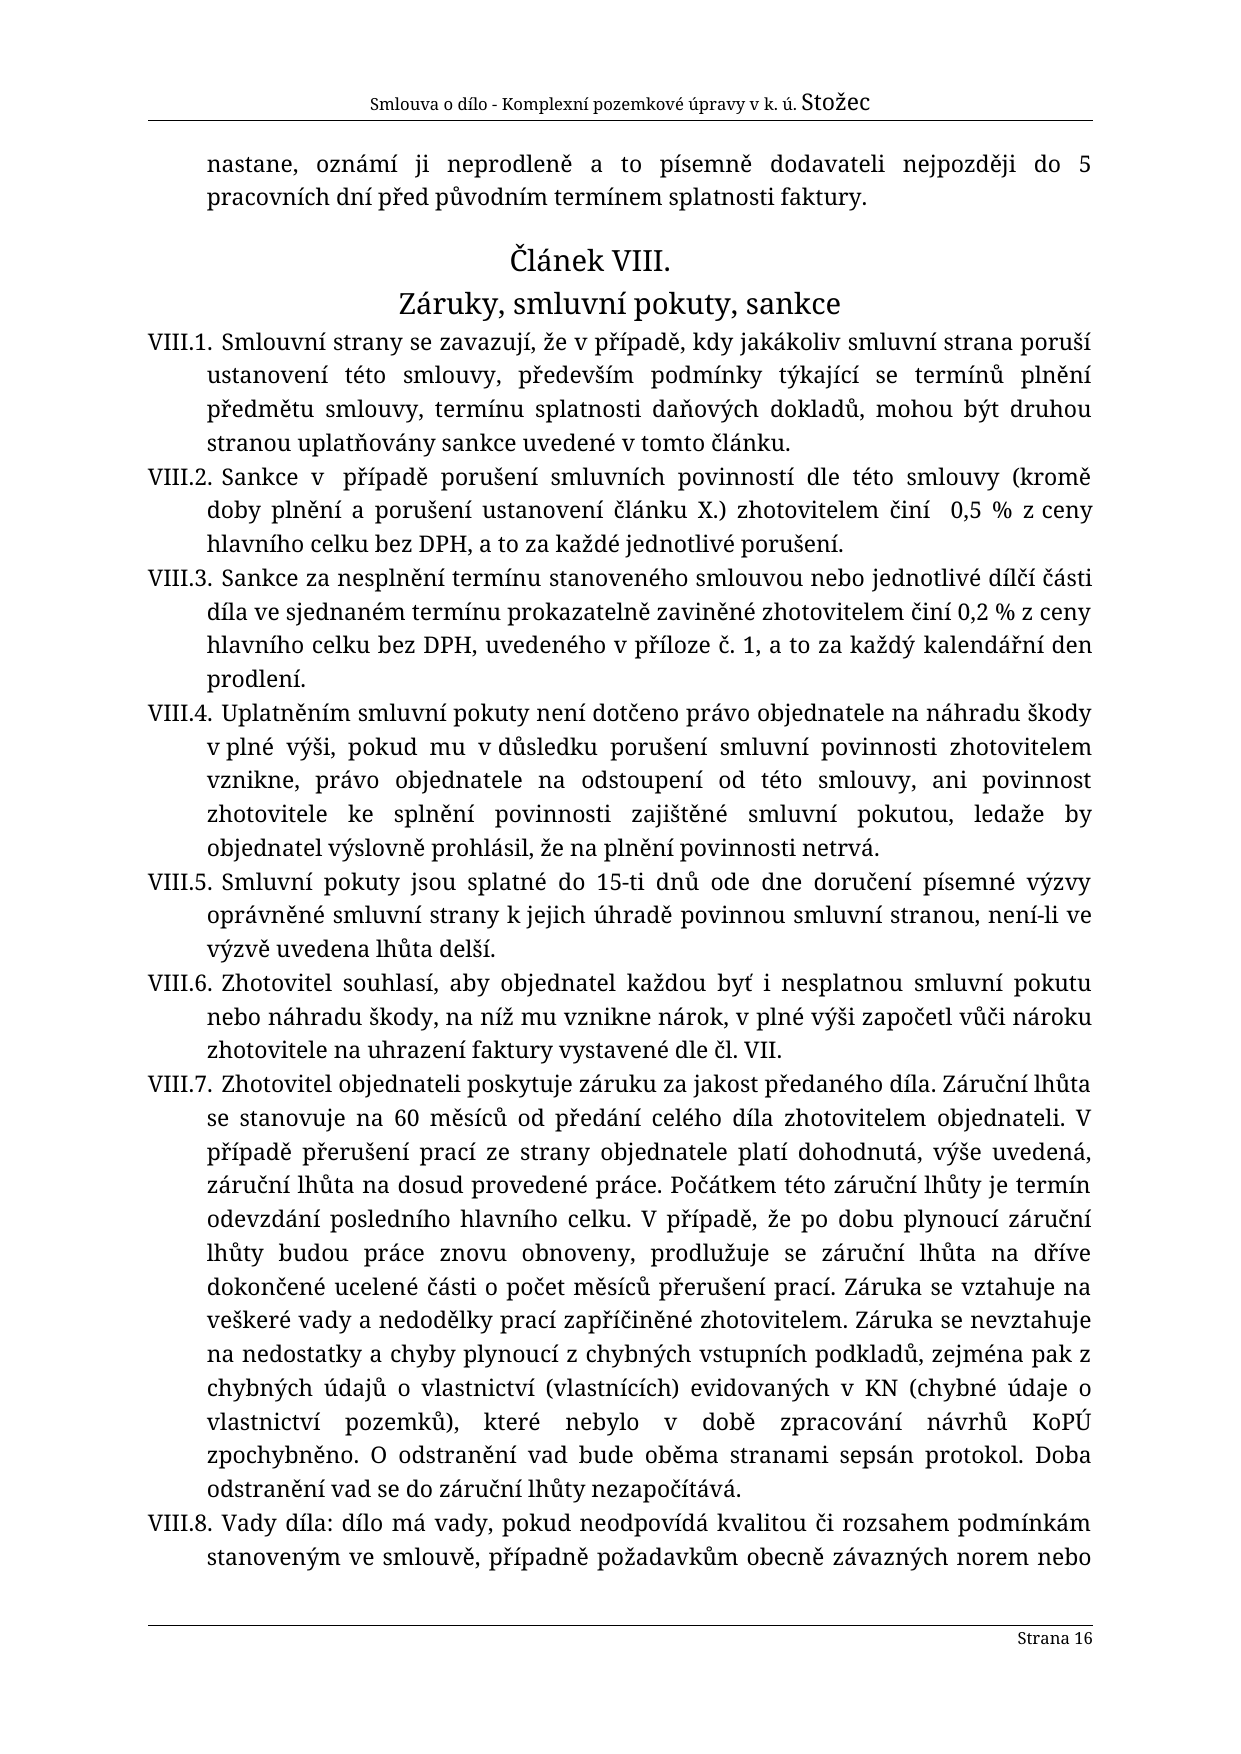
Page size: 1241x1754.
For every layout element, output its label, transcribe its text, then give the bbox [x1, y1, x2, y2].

subtitle Záruky, smluvní pokuty, sankce [148, 240, 1093, 323]
list Smluvní pokuty jsou splatné do 15-ti dnů ode dne doručení písemné výzvy oprávněné smluvní strany k jejich úhradě povinnou smluvní stranou, není-li ve výzvě uvedena lhůta delší. [148, 866, 1093, 964]
list Zhotovitel objednateli poskytuje záruku za jakost předaného díla. Záruční lhůta se stanovuje na 60 měsíců od předání celého díla zhotovitelem objednateli. V případě přerušení prací ze strany objednatele platí dohodnutá, výše uvedená, záruční lhůta na dosud provedené práce. Počátkem této záruční lhůty je termín odevzdání posledního hlavního celku. V případě, že po dobu plynoucí záruční lhůty budou práce znovu obnoveny, prodlužuje se záruční lhůta na dříve dokončené ucelené části o počet měsíců přerušení prací. Záruka se vztahuje na veškeré vady a nedodělky prací zapříčiněné zhotovitelem. Záruka se nevztahuje na nedostatky a chyby plynoucí z chybných vstupních podkladů, zejména pak z chybných údajů o vlastnictví (vlastnících) evidovaných v KN (chybné údaje o vlastnictví pozemků), které nebylo v době zpracování návrhů KoPÚ zpochybněno. O odstranění vad bude oběma stranami sepsán protokol. Doba odstranění vad se do záruční lhůty nezapočítává. [148, 1068, 1093, 1504]
list Zhotovitel souhlasí, aby objednatel každou byť i nesplatnou smluvní pokutu nebo náhradu škody, na níž mu vznikne nárok, v plné výši započetl vůči nároku zhotovitele na uhrazení faktury vystavené dle čl. VII. [148, 967, 1093, 1066]
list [148, 1507, 1093, 1572]
list Sankce v případě porušení smluvních povinností dle této smlouvy (kromě doby plnění a porušení ustanovení článku X.) zhotovitelem činí 0,5 % z ceny hlavního celku bez DPH, a to za každé jednotlivé porušení. [148, 461, 1093, 559]
list Uplatněním smluvní pokuty není dotčeno právo objednatele na náhradu škody v plné výši, pokud mu v důsledku porušení smluvní povinnosti zhotovitelem vznikne, právo objednatele na odstoupení od této smlouvy, ani povinnost zhotovitele ke splnění povinnosti zajištěné smluvní pokutou, ledaže by objednatel výslovně prohlásil, že na plnění povinnosti netrvá. [148, 697, 1093, 863]
list Smlouvní strany se zavazují, že v případě, kdy jakákoliv smluvní strana poruší ustanovení této smlouvy, především podmínky týkající se termínů plnění předmětu smlouvy, termínu splatnosti daňových dokladů, mohou být druhou stranou uplatňovány sankce uvedené v tomto článku. [148, 326, 1093, 458]
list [148, 148, 1093, 213]
list Sankce za nesplnění termínu stanoveného smlouvou nebo jednotlivé dílčí části díla ve sjednaném termínu prokazatelně zaviněné zhotovitelem činí 0,2 % z ceny hlavního celku bez DPH, uvedeného v příloze č. 1, a to za každý kalendářní den prodlení. [148, 562, 1093, 694]
